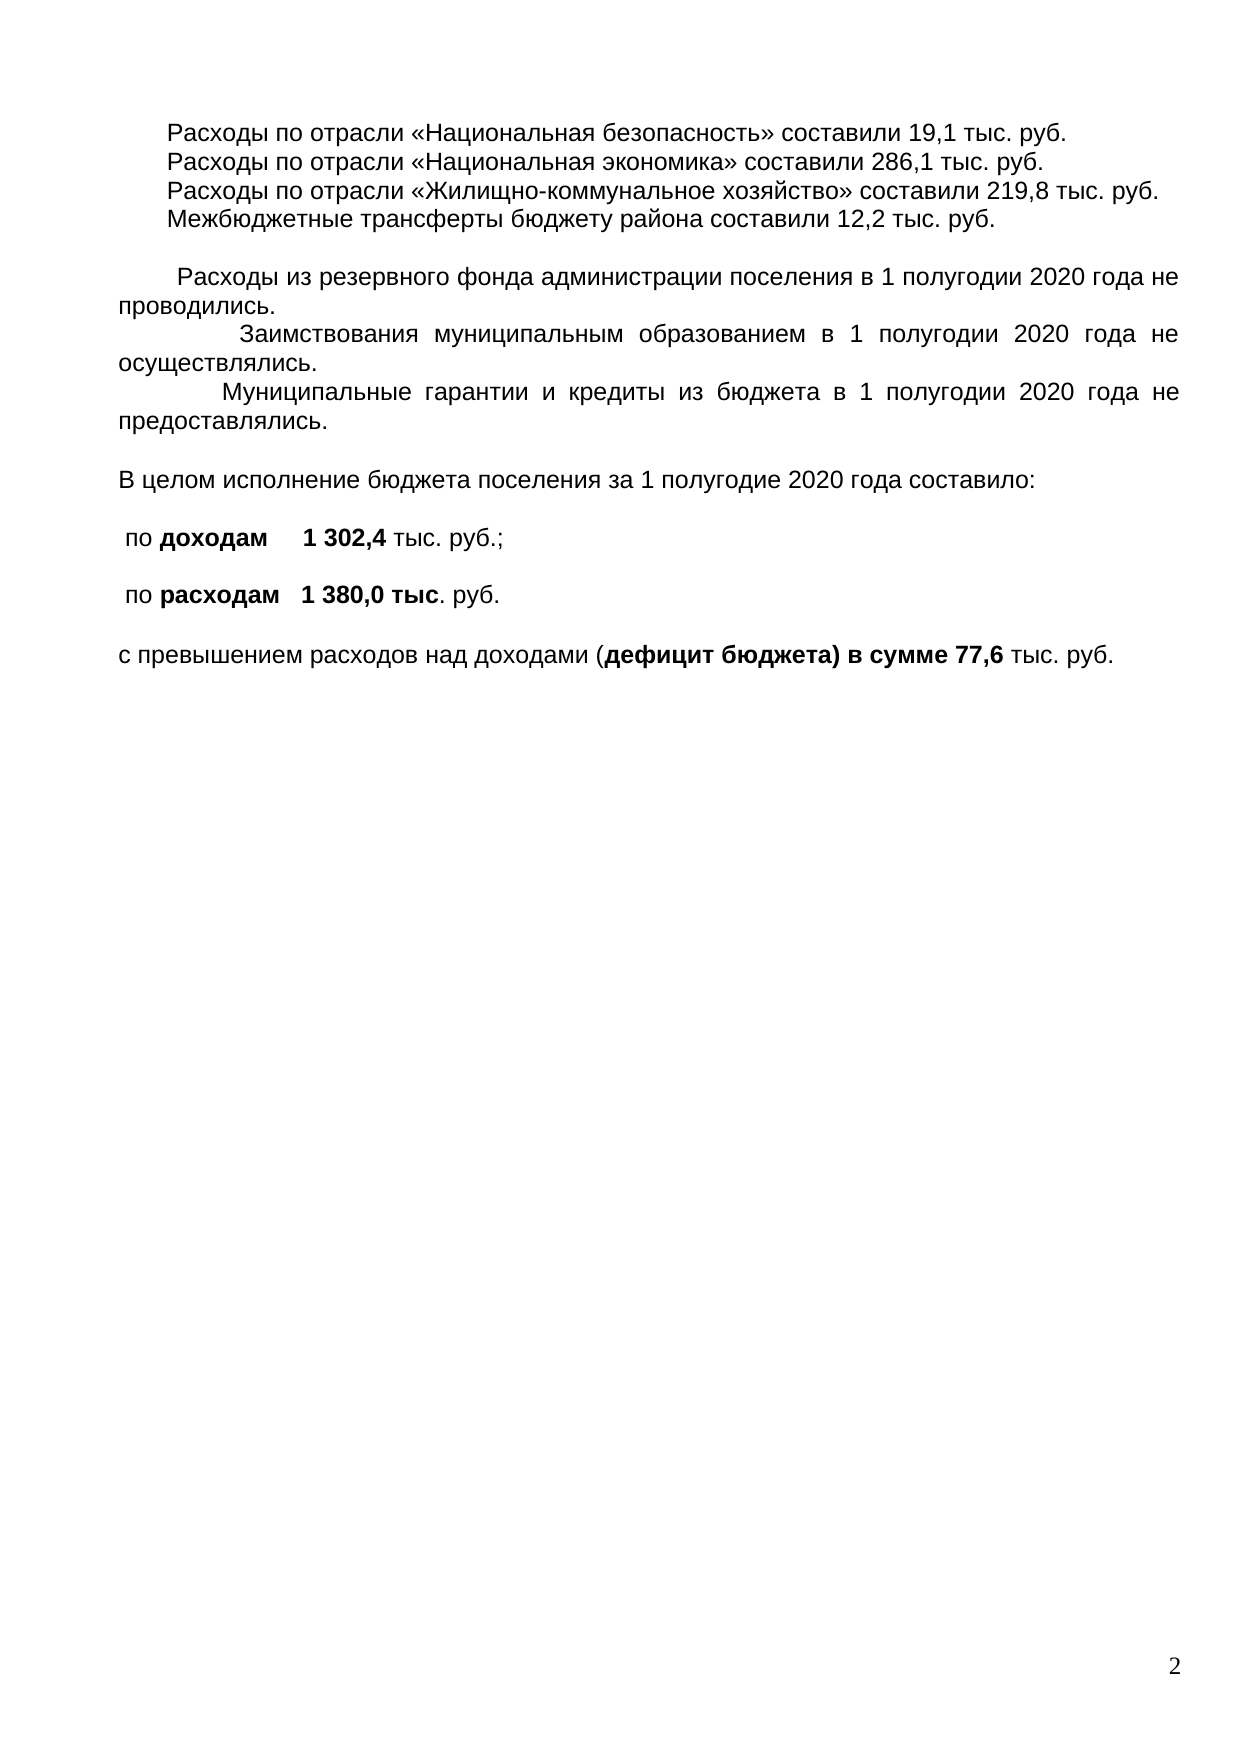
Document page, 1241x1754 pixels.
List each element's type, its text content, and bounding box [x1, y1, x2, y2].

text по доходам 1 302,4 тыс. руб.; [118, 523, 1181, 552]
text Муниципальные гарантии и кредиты из бюджета в 1 полугодии 2020 года не предоставлялись. [118, 377, 1181, 434]
text Заимствования муниципальным образованием в 1 полугодии 2020 года не осуществлялись. [118, 319, 1181, 377]
text Расходы по отрасли «Национальная безопасность» составили 19,1 тыс. руб. [118, 118, 1181, 147]
text Расходы из резервного фонда администрации поселения в 1 полугодии 2020 года не проводились. [118, 262, 1181, 319]
text Расходы по отрасли «Национальная экономика» составили 286,1 тыс. руб. [118, 147, 1181, 176]
text В целом исполнение бюджета поселения за 1 полугодие 2020 года составило: [118, 466, 1181, 494]
text с превышением расходов над доходами (дефицит бюджета) в сумме 77,6 тыс. руб. [118, 640, 1181, 669]
text по расходам 1 380,0 тыс. руб. [118, 581, 1181, 609]
text Расходы по отрасли «Жилищно-коммунальное хозяйство» составили 219,8 тыс. руб. [118, 176, 1181, 204]
text Межбюджетные трансферты бюджету района составили 12,2 тыс. руб. [118, 204, 1181, 233]
